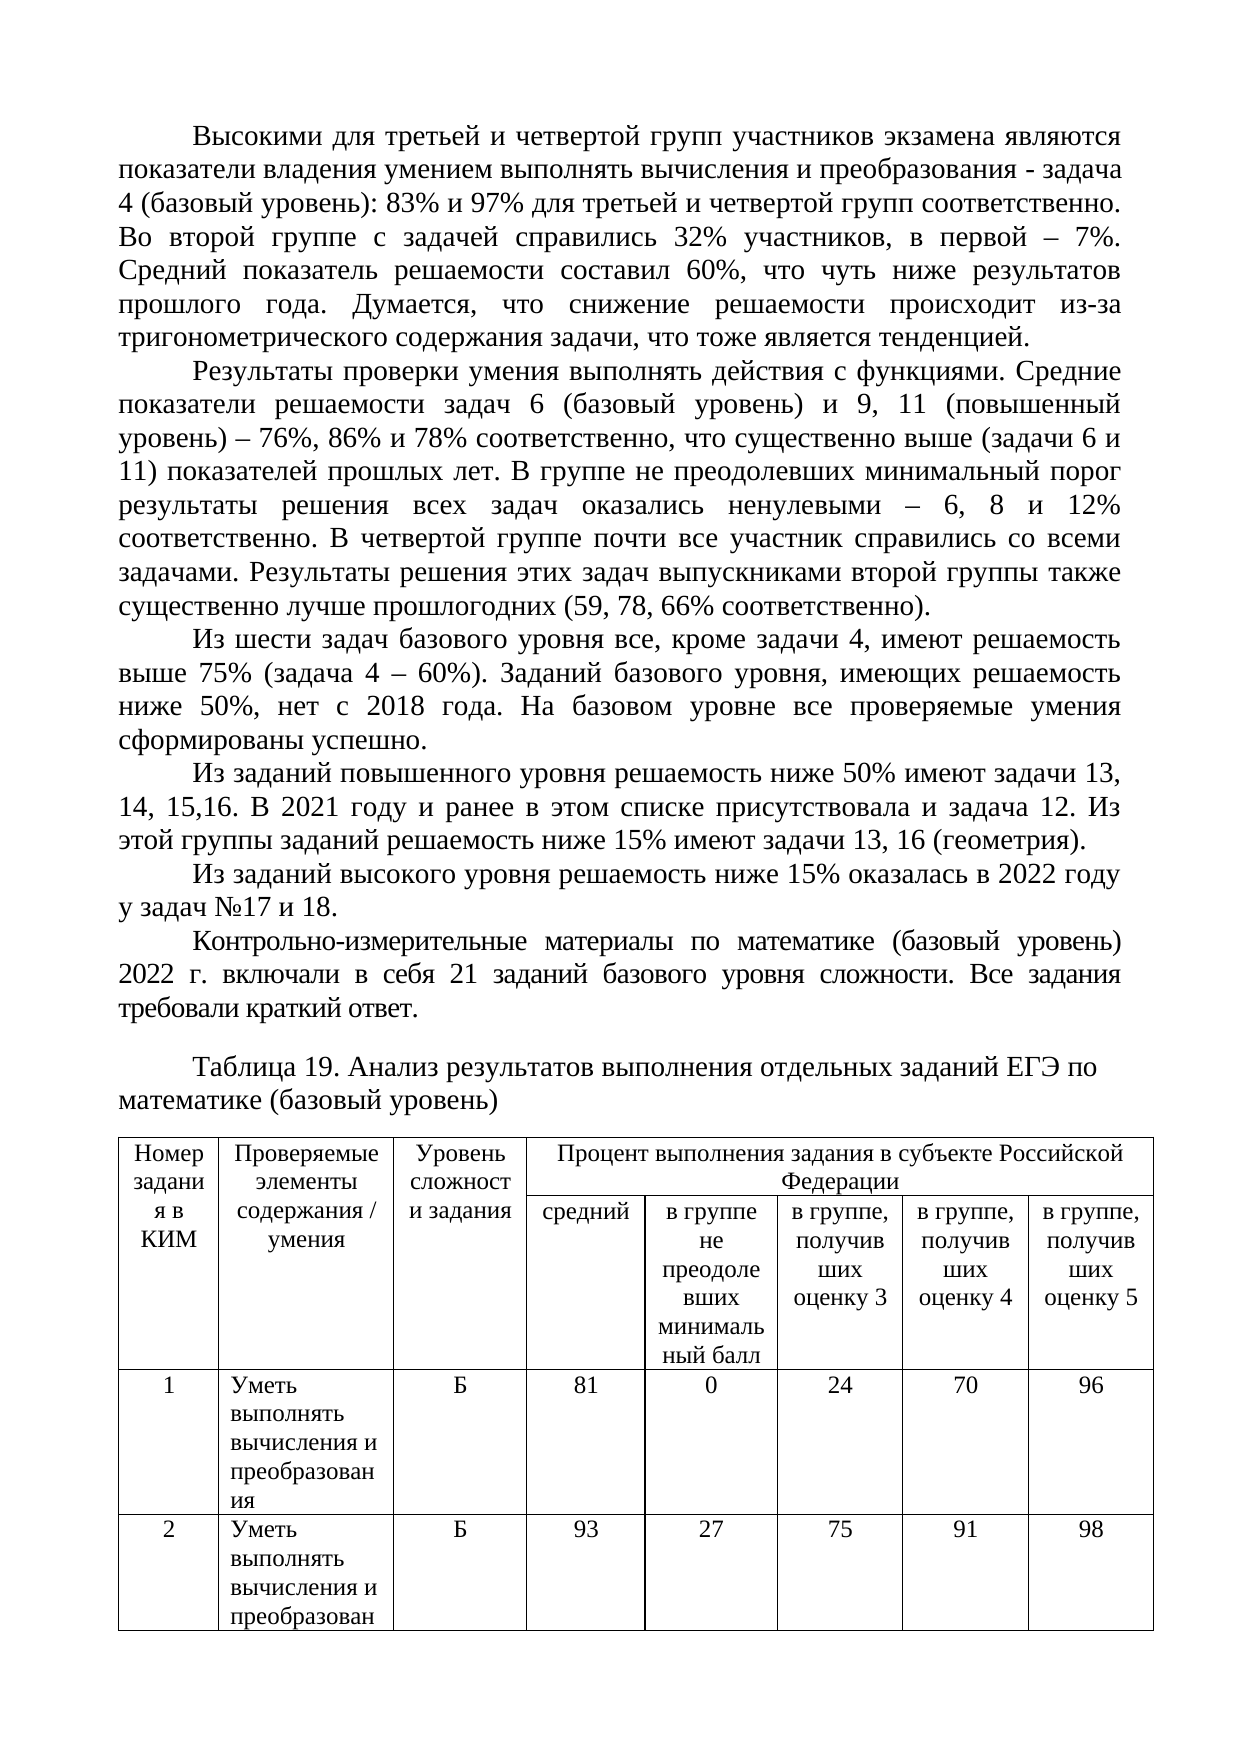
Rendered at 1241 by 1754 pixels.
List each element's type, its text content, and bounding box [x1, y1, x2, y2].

table_cell 96 [1029, 1370, 1153, 1513]
table_cell 81 [527, 1370, 644, 1513]
table_cell Б [394, 1370, 526, 1513]
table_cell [219, 1515, 393, 1629]
table_cell в группе, получивших оценку 4 [903, 1196, 1028, 1369]
table_header Проверяемые элементы содержания / умения [219, 1138, 393, 1369]
table_header Уровень сложности задания [394, 1138, 526, 1369]
table_header Номер задания в КИМ [119, 1138, 218, 1369]
text Результаты проверки умения выполнять действия с функциями. Средние показатели решаемости задач 6 (базовый уровень) и 9, 11 (повышенный уровень) – 76%, 86% и 78% соответственно, что существенно выше (задачи 6 и 11) показателей прошлых лет. В группе не преодолевших минимальный порог результаты решения всех задач оказались ненулевыми – 6, 8 и 12% соответственно. В четвертой группе почти все участник справились со всеми задачами. Результаты решения этих задач выпускниками второй группы также существенно лучше прошлогодних (59, 78, 66% соответственно). [118, 353, 1122, 621]
text Высокими для третьей и четвертой групп участников экзамена являются показатели владения умением выполнять вычисления и преобразования - задача 4 (базовый уровень): 83% и 97% для третьей и четвертой групп соответственно. Во второй группе с задачей справились 32% участников, в первой – 7%. Средний показатель решаемости составил 60%, что чуть ниже результатов прошлого года. Думается, что снижение решаемости происходит из-за тригонометрического содержания задачи, что тоже является тенденцией. [118, 118, 1122, 353]
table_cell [219, 1370, 393, 1513]
text Из шести задач базового уровня все, кроме задачи 4, имеют решаемость выше 75% (задача 4 – 60%). Заданий базового уровня, имеющих решаемость ниже 50%, нет с 2018 года. На базовом уровне все проверяемые умения сформированы успешно. [118, 621, 1122, 755]
table_cell 0 [646, 1370, 777, 1513]
table_cell 2 [119, 1515, 218, 1629]
table_cell 27 [646, 1515, 777, 1629]
table_header Процент выполнения задания в субъекте Российской Федерации [527, 1138, 1153, 1195]
text Из заданий высокого уровня решаемость ниже 15% оказалась в 2022 году у задач №17 и 18. [118, 856, 1122, 923]
table_cell в группе, получивших оценку 5 [1029, 1196, 1153, 1369]
text Таблица 19. Анализ результатов выполнения отдельных заданий ЕГЭ по математике (базовый уровень) [118, 1049, 1122, 1116]
table_cell 1 [119, 1370, 218, 1513]
table_cell в группе не преодолевших минимальный балл [646, 1196, 777, 1369]
text Из заданий повышенного уровня решаемость ниже 50% имеют задачи 13, 14, 15,16. В 2021 году и ранее в этом списке присутствовала и задача 12. Из этой группы заданий решаемость ниже 15% имеют задачи 13, 16 (геометрия). [118, 755, 1122, 856]
table_cell 24 [778, 1370, 902, 1513]
table_cell Б [394, 1515, 526, 1629]
table_cell в группе, получивших оценку 3 [778, 1196, 902, 1369]
table_cell 93 [527, 1515, 644, 1629]
text Контрольно-измерительные материалы по математике (базовый уровень) 2022 г. включали в себя 21 заданий базового уровня сложности. Все задания требовали краткий ответ. [118, 923, 1122, 1024]
table_cell 70 [903, 1370, 1028, 1513]
table_cell 75 [778, 1515, 902, 1629]
table_cell 98 [1029, 1515, 1153, 1629]
table_cell средний [527, 1196, 644, 1369]
table_cell 91 [903, 1515, 1028, 1629]
